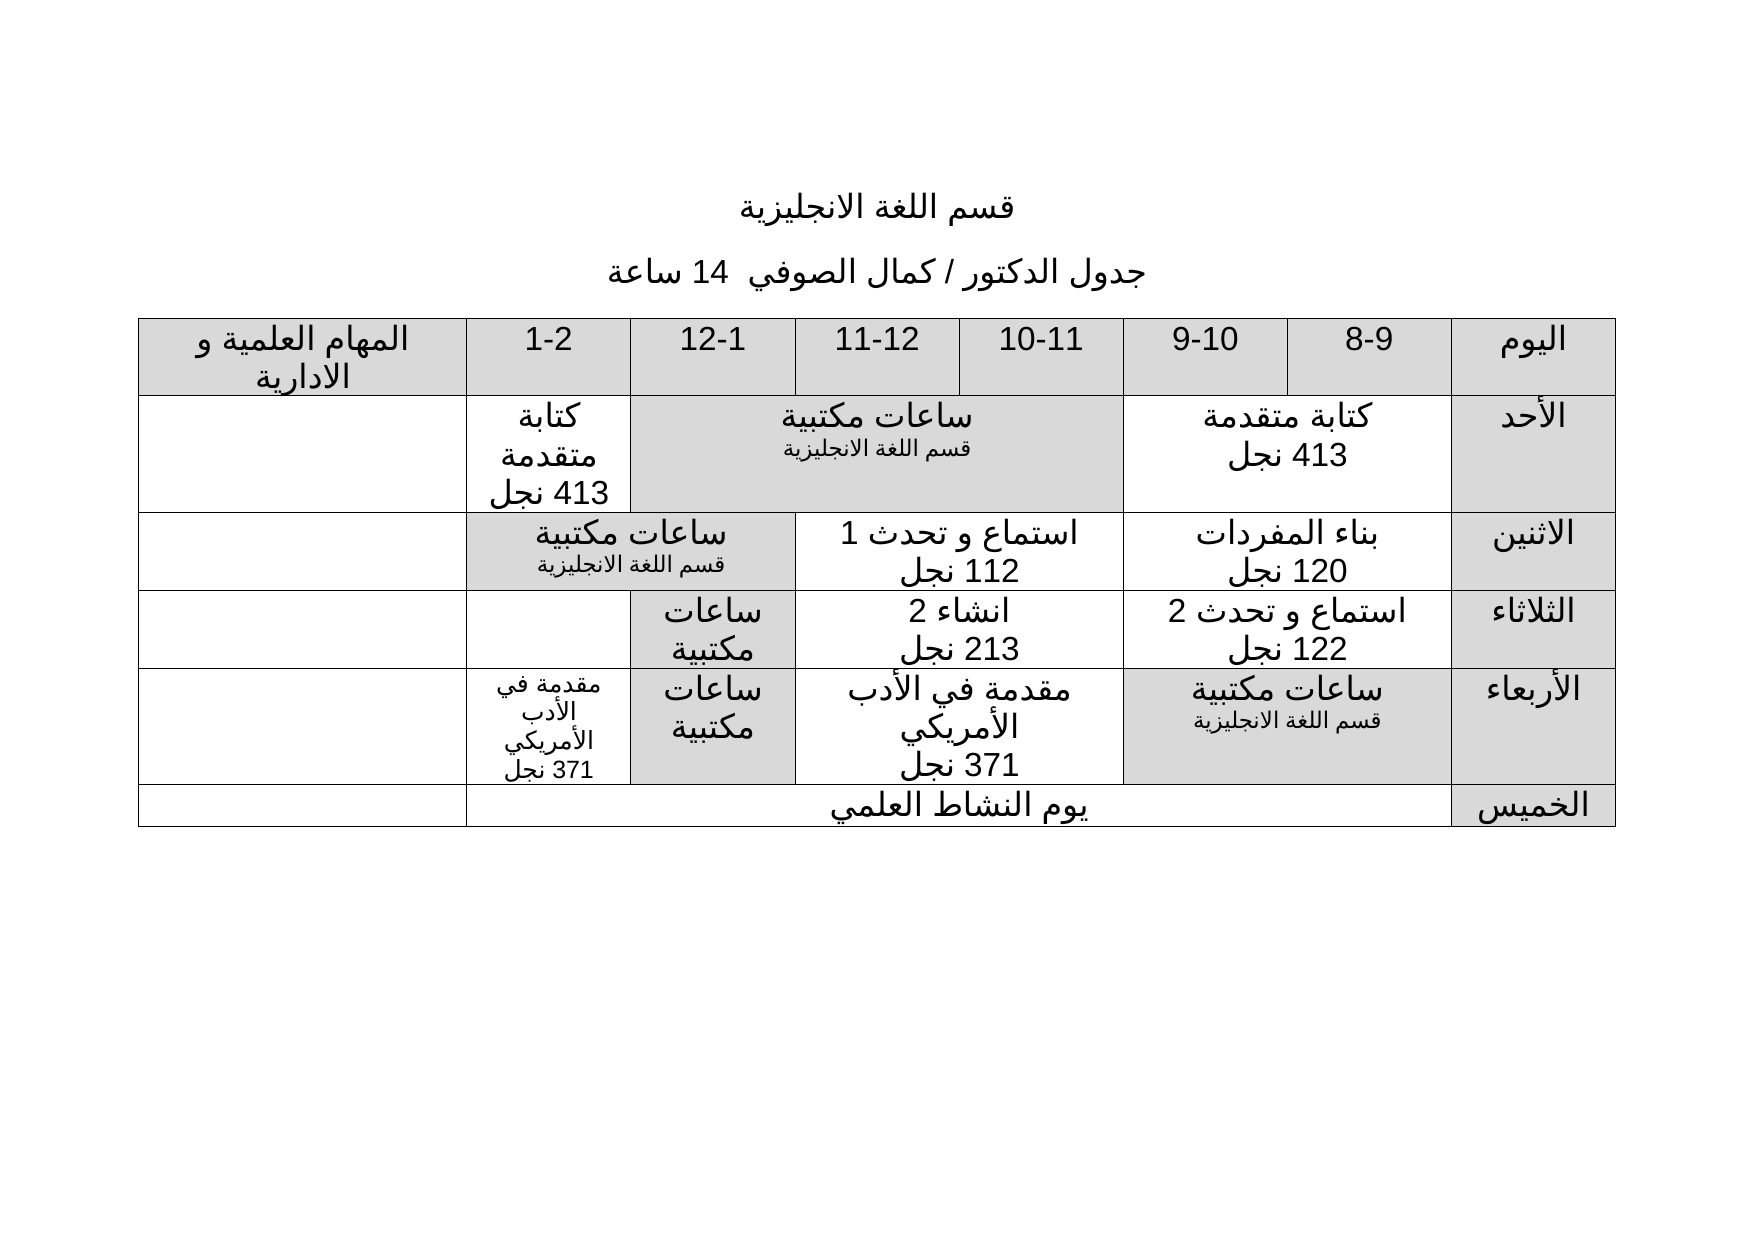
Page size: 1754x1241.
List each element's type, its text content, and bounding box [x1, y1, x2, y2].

table_cell [139, 591, 466, 668]
table_cell الثلاثاء [1452, 591, 1615, 668]
table_cell الاثنين [1452, 513, 1615, 590]
table_cell بناء المفردات 120 نجل [1124, 513, 1451, 590]
table_header المهام العلمية و الادارية [139, 319, 466, 395]
table_cell يوم النشاط العلمي [467, 785, 1451, 826]
table_cell [139, 785, 466, 826]
table_cell [139, 669, 466, 784]
table_cell ساعات مكتبية [631, 591, 795, 668]
table_cell انشاء 2 213 نجل [796, 591, 1123, 668]
table_cell الأربعاء [1452, 669, 1615, 784]
table_cell الأحد [1452, 396, 1615, 512]
table_header 12-1 [631, 319, 795, 395]
table_cell ساعات مكتبية قسم اللغة الانجليزية [631, 396, 1123, 512]
table_header 11-12 [796, 319, 959, 395]
table_header 10-11 [960, 319, 1123, 395]
table_cell استماع و تحدث 2 122 نجل [1124, 591, 1451, 668]
table_cell استماع و تحدث 1 112 نجل [796, 513, 1123, 590]
table_cell كتابة متقدمة 413 نجل [467, 396, 630, 512]
table_cell مقدمة في الأدب الأمريكي 371 نجل [796, 669, 1123, 784]
table_cell [139, 396, 466, 512]
table_header 9-10 [1124, 319, 1287, 395]
table_cell [467, 591, 630, 668]
table_cell كتابة متقدمة 413 نجل [1124, 396, 1451, 512]
table_cell ساعات مكتبية قسم اللغة الانجليزية [467, 513, 795, 590]
table_header 8-9 [1288, 319, 1451, 395]
table_header اليوم [1452, 319, 1615, 395]
table_cell مقدمة في الأدب الأمريكي 371 نجل [467, 669, 630, 784]
table_header 1-2 [467, 319, 630, 395]
text قسم اللغة الانجليزية [150, 187, 1604, 226]
table_cell ساعات مكتبية قسم اللغة الانجليزية [1124, 669, 1451, 784]
table_cell الخميس [1452, 785, 1615, 826]
table_cell ساعات مكتبية [631, 669, 795, 784]
table_cell [139, 513, 466, 590]
text جدول الدكتور / كمال الصوفي 14 ساعة [150, 252, 1604, 291]
